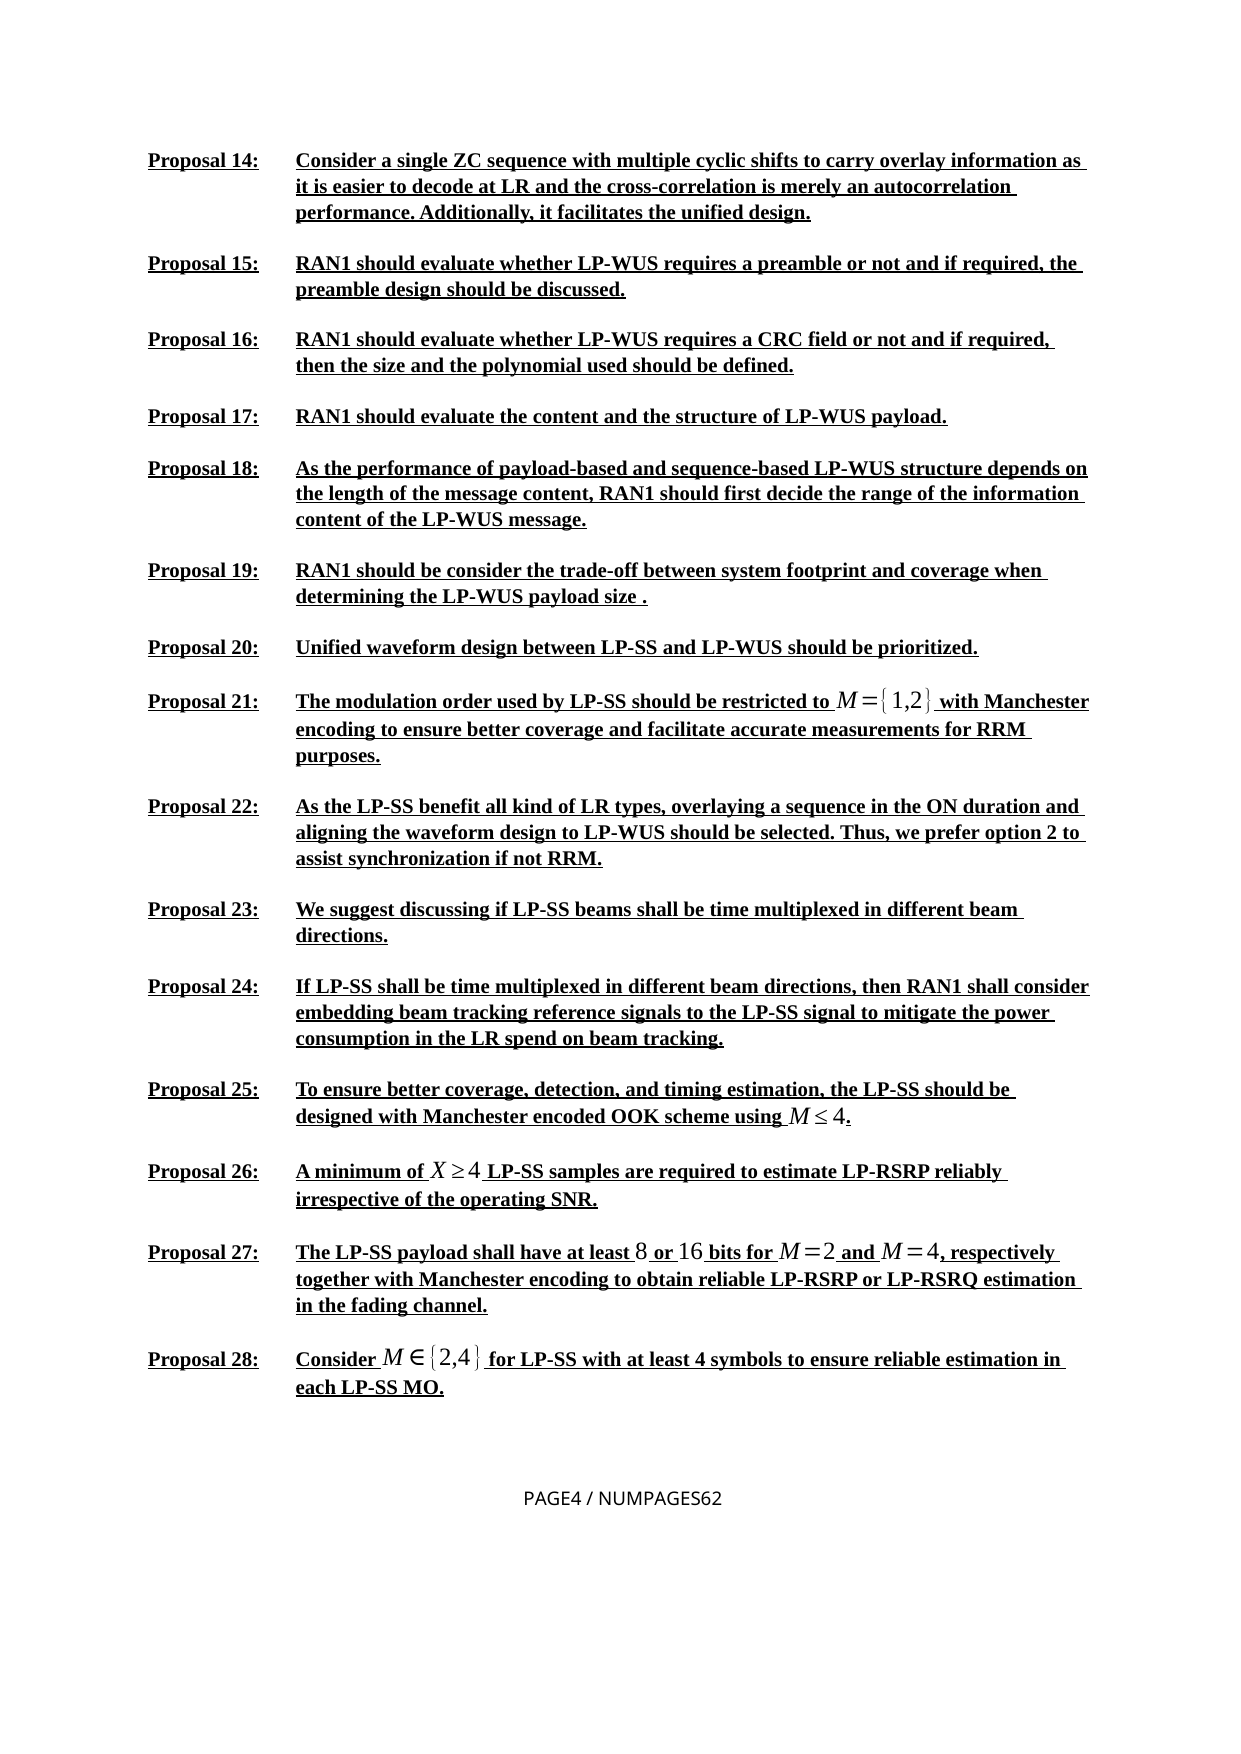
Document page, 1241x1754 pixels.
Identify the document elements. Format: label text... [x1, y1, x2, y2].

text Proposal 18: As the performance of payload-based and sequence-based LP-WUS structure depends on the length of the message content, RAN1 should first decide the range of the information content of the LP-WUS message. [148, 455, 1092, 531]
text Proposal 17: RAN1 should evaluate the content and the structure of LP-WUS payload. [148, 404, 1092, 428]
text Proposal 14: Consider a single ZC sequence with multiple cyclic shifts to carry overlay information as it is easier to decode at LR and the cross-correlation is merely an autocorrelation performance. Additionally, it facilitates the unified design. [148, 148, 1092, 224]
text Proposal 16: RAN1 should evaluate whether LP-WUS requires a CRC field or not and if required, then the size and the polynomial used should be defined. [148, 327, 1092, 377]
text Proposal 26: A minimum of LP-SS samples are required to estimate LP-RSRP reliably irrespective of the operating SNR. [148, 1157, 1092, 1211]
text Proposal 24: If LP-SS shall be time multiplexed in different beam directions, then RAN1 shall consider embedding beam tracking reference signals to the LP-SS signal to mitigate the power consumption in the LR spend on beam tracking. [148, 974, 1092, 1050]
text Proposal 21: The modulation order used by LP-SS should be restricted to with Manchester encoding to ensure better coverage and facilitate accurate measurements for RRM purposes. [148, 686, 1092, 767]
text Proposal 20: Unified waveform design between LP-SS and LP-WUS should be prioritized. [148, 635, 1092, 659]
text Proposal 15: RAN1 should evaluate whether LP-WUS requires a preamble or not and if required, the preamble design should be discussed. [148, 251, 1092, 301]
text Proposal 25: To ensure better coverage, detection, and timing estimation, the LP-SS should be designed with Manchester encoded OOK scheme using . [148, 1077, 1092, 1130]
text Proposal 22: As the LP-SS benefit all kind of LR types, overlaying a sequence in the ON duration and aligning the waveform design to LP-WUS should be selected. Thus, we prefer option 2 to assist synchronization if not RRM. [148, 794, 1092, 870]
text Proposal 23: We suggest discussing if LP-SS beams shall be time multiplexed in different beam directions. [148, 897, 1092, 947]
text Proposal 19: RAN1 should be consider the trade-off between system footprint and coverage when determining the LP-WUS payload size . [148, 558, 1092, 608]
text Proposal 28: Consider for LP-SS with at least 4 symbols to ensure reliable estimation in each LP-SS MO. [148, 1344, 1092, 1399]
text Proposal 27: The LP-SS payload shall have at least or bits for and , respectively together with Manchester encoding to obtain reliable LP-RSRP or LP-RSRQ estimation in the fading channel. [148, 1237, 1092, 1317]
